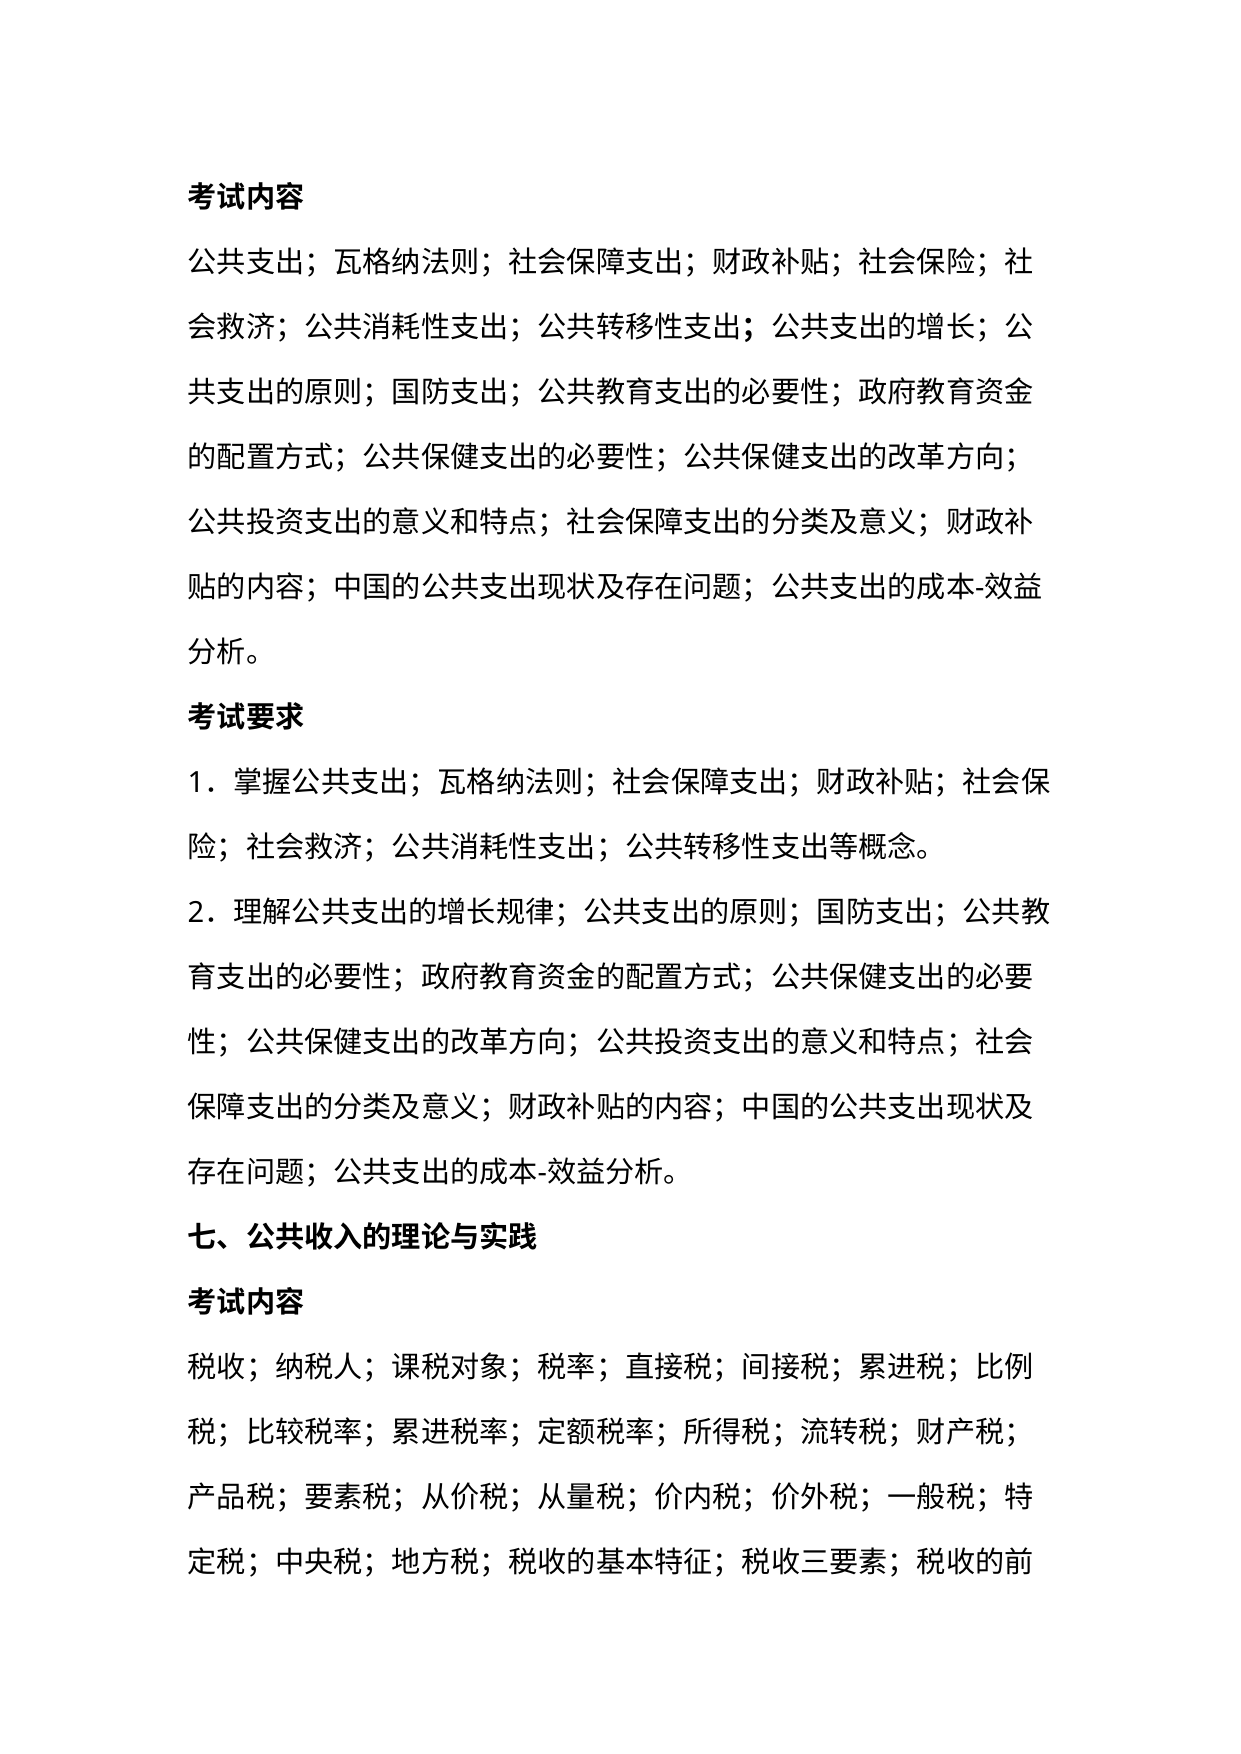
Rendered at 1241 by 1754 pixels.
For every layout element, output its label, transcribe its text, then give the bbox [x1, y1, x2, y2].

text 2．理解公共支出的增长规律；公共支出的原则；国防支出；公共教育支出的必要性；政府教育资金的配置方式；公共保健支出的必要性；公共保健支出的改革方向；公共投资支出的意义和特点；社会保障支出的分类及意义；财政补贴的内容；中国的公共支出现状及存在问题；公共支出的成本-效益分析。 [187, 877, 1053, 1202]
text 七、公共收入的理论与实践 [187, 1202, 1053, 1267]
text 考试内容 [187, 1267, 1053, 1332]
text 1．掌握公共支出；瓦格纳法则；社会保障支出；财政补贴；社会保险；社会救济；公共消耗性支出；公共转移性支出等概念。 [187, 747, 1053, 877]
text 公共支出；瓦格纳法则；社会保障支出；财政补贴；社会保险；社会救济；公共消耗性支出；公共转移性支出；公共支出的增长；公共支出的原则；国防支出；公共教育支出的必要性；政府教育资金的配置方式；公共保健支出的必要性；公共保健支出的改革方向；公共投资支出的意义和特点；社会保障支出的分类及意义；财政补贴的内容；中国的公共支出现状及存在问题；公共支出的成本-效益分析。 [187, 227, 1053, 682]
text 考试要求 [187, 682, 1053, 747]
text 考试内容 [187, 162, 1053, 227]
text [187, 1332, 1053, 1592]
